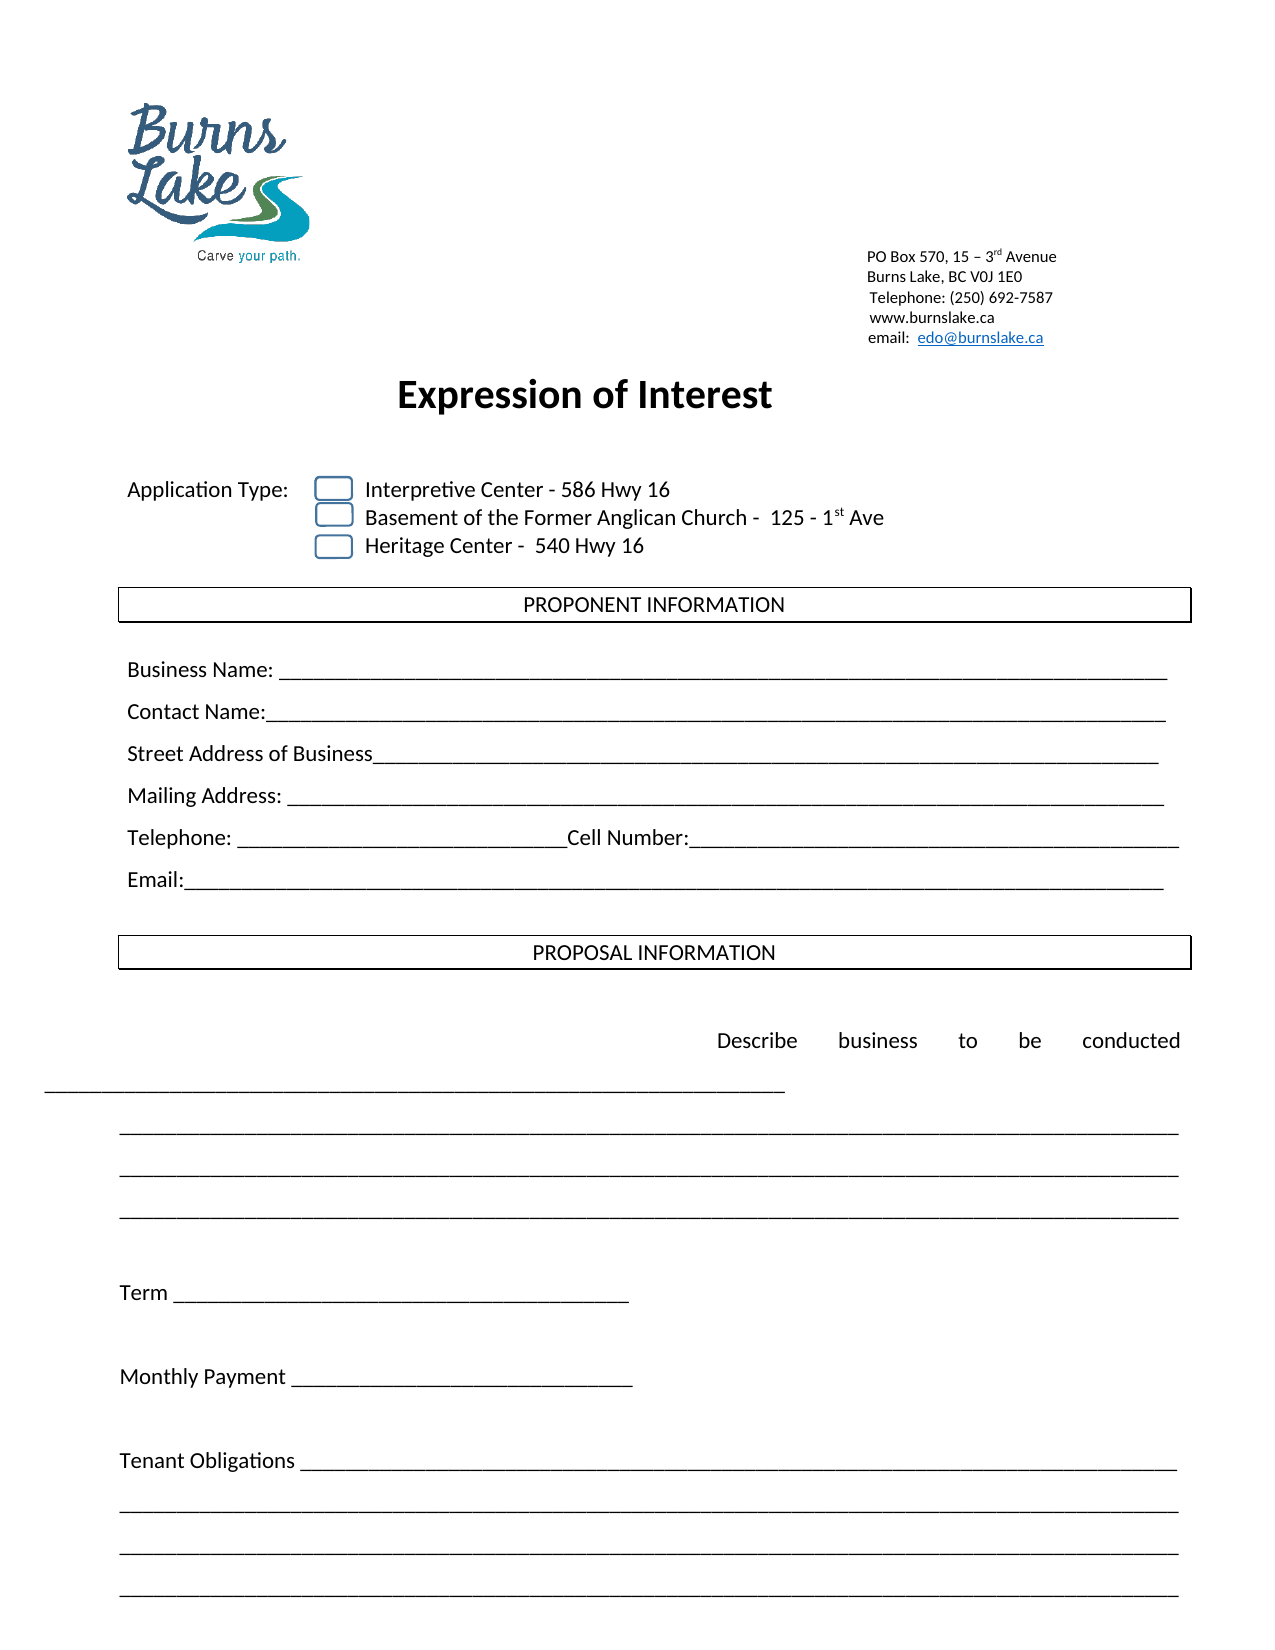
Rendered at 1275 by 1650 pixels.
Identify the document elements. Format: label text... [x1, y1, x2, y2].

text PO Box 570, 15 – 3rd Avenue [127, 103, 1181, 267]
text Application Type: Interpretive Center - 586 Hwy 16 [127, 475, 1181, 503]
text Telephone: _____________________________Cell Number:___________________________________________ [127, 823, 1181, 851]
text Business Name: ______________________________________________________________________________ [127, 655, 1181, 683]
text Tenant Obligations _____________________________________________________________________________ [44, 1446, 1181, 1474]
text _____________________________________________________________________________________________ [44, 1194, 1181, 1222]
text PROPOSAL INFORMATION [119, 936, 1190, 968]
text Basement of the Former Anglican Church - 125 - 1st Ave [127, 503, 1181, 531]
text Monthly Payment ______________________________ [44, 1362, 1181, 1390]
text _____________________________________________________________________________________________ [44, 1152, 1181, 1180]
text Burns Lake, BC V0J 1E0 [148, 267, 1181, 287]
text Term ________________________________________ [44, 1278, 1181, 1306]
text www.burnslake.ca [344, 307, 1181, 328]
subtitle Expression of Interest [202, 368, 901, 419]
text Mailing Address: _____________________________________________________________________________ [127, 781, 1181, 809]
text Street Address of Business_____________________________________________________________________ [127, 739, 1181, 767]
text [44, 1572, 1181, 1600]
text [44, 1488, 1181, 1516]
text PROPONENT INFORMATION [119, 588, 1190, 621]
text Email:______________________________________________________________________________________ [127, 865, 1181, 893]
picture [127, 103, 310, 263]
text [44, 1530, 1181, 1558]
text email: edo@burnslake.ca [344, 328, 1181, 348]
text _____________________________________________________________________________________________ [44, 1110, 1181, 1138]
text Contact Name:_______________________________________________________________________________ [127, 697, 1181, 725]
text Describe business to be conducted _________________________________________________________________ [44, 1026, 1181, 1096]
text Telephone: (250) 692-7587 [344, 287, 1181, 307]
text Heritage Center - 540 Hwy 16 [127, 531, 1181, 559]
